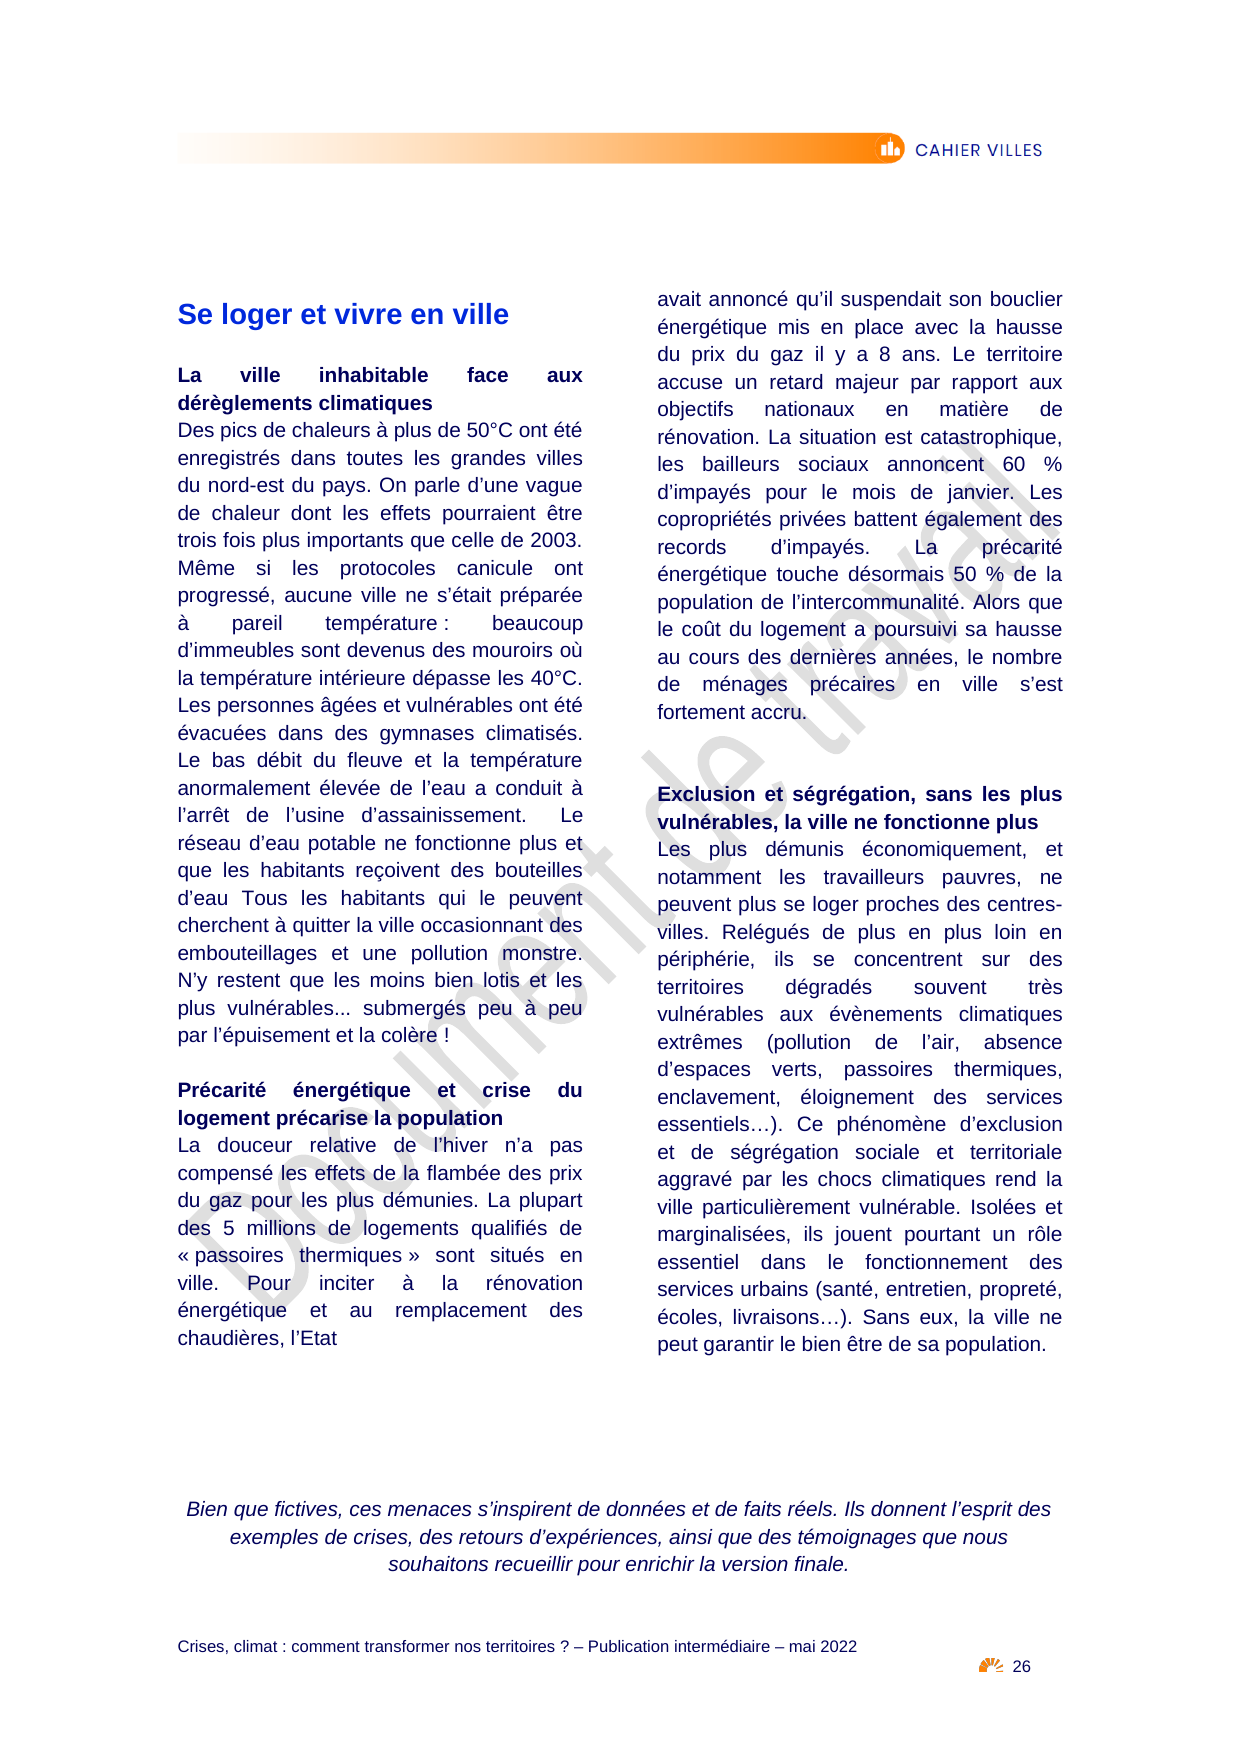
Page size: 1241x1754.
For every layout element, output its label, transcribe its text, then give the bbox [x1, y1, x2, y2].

text Des pics de chaleurs à plus de 50°C ont été enregistrés dans toutes les grandes villes du nord-est du pays. On parle d’une vague de chaleur dont les effets pourraient être trois fois plus importants que celle de 2003. Même si les protocoles canicule ont progressé, aucune ville ne s’était préparée à pareil température : beaucoup d’immeubles sont devenus des mouroirs où la température intérieure dépasse les 40°C. Les personnes âgées et vulnérables ont été évacuées dans des gymnases climatisés. Le bas débit du fleuve et la température anormalement élevée de l’eau a conduit à l’arrêt de l’usine d’assainissement. Le réseau d’eau potable ne fonctionne plus et que les habitants reçoivent des bouteilles d’eau Tous les habitants qui le peuvent cherchent à quitter la ville occasionnant des embouteillages et une pollution monstre. N’y restent que les moins bien lotis et les plus vulnérables... submergés peu à peu par l’épuisement et la colère ! [177, 418, 583, 1047]
text La douceur relative de l’hiver n’a pas compensé les effets de la flambée des prix du gaz pour les plus démunies. La plupart des 5 millions de logements qualifiés de « passoires thermiques » sont situés en ville. Pour inciter à la rénovation énergétique et au remplacement des chaudières, l’Etat [177, 1133, 583, 1350]
text Précarité énergétique et crise du logement précarise la population [177, 1078, 583, 1130]
text La ville inhabitable face aux dérèglements climatiques [177, 363, 583, 415]
text Bien que fictives, ces menaces s’inspirent de données et de faits réels. Ils donnent l’esprit des exemples de crises, des retours d’expériences, ainsi que des témoignages que nous souhaitons recueillir pour enrichir la version finale. [177, 1497, 1063, 1576]
picture [979, 1658, 1004, 1672]
text avait annoncé qu’il suspendait son bouclier énergétique mis en place avec la hausse du prix du gaz il y a 8 ans. Le territoire accuse un retard majeur par rapport aux objectifs nationaux en matière de rénovation. La situation est catastrophique, les bailleurs sociaux annoncent 60 % d’impayés pour le mois de janvier. Les copropriétés privées battent également des records d’impayés. La précarité énergétique touche désormais 50 % de la population de l’intercommunalité. Alors que le coût du logement a poursuivi sa hausse au cours des dernières années, le nombre de ménages précaires en ville s’est fortement accru. [657, 287, 1063, 724]
text Les plus démunis économiquement, et notamment les travailleurs pauvres, ne peuvent plus se loger proches des centres-villes. Relégués de plus en plus loin en périphérie, ils se concentrent sur des territoires dégradés souvent très vulnérables aux évènements climatiques extrêmes (pollution de l’air, absence d’espaces verts, passoires thermiques, enclavement, éloignement des services essentiels…). Ce phénomène d’exclusion et de ségrégation sociale et territoriale aggravé par les chocs climatiques rend la ville particulièrement vulnérable. Isolées et marginalisées, ils jouent pourtant un rôle essentiel dans le fonctionnement des services urbains (santé, entretien, propreté, écoles, livraisons…). Sans eux, la ville ne peut garantir le bien être de sa population. [657, 837, 1063, 1356]
subtitle Se loger et vivre en ville [177, 297, 583, 331]
picture [177, 84, 1063, 202]
text Exclusion et ségrégation, sans les plus vulnérables, la ville ne fonctionne plus [657, 782, 1063, 834]
